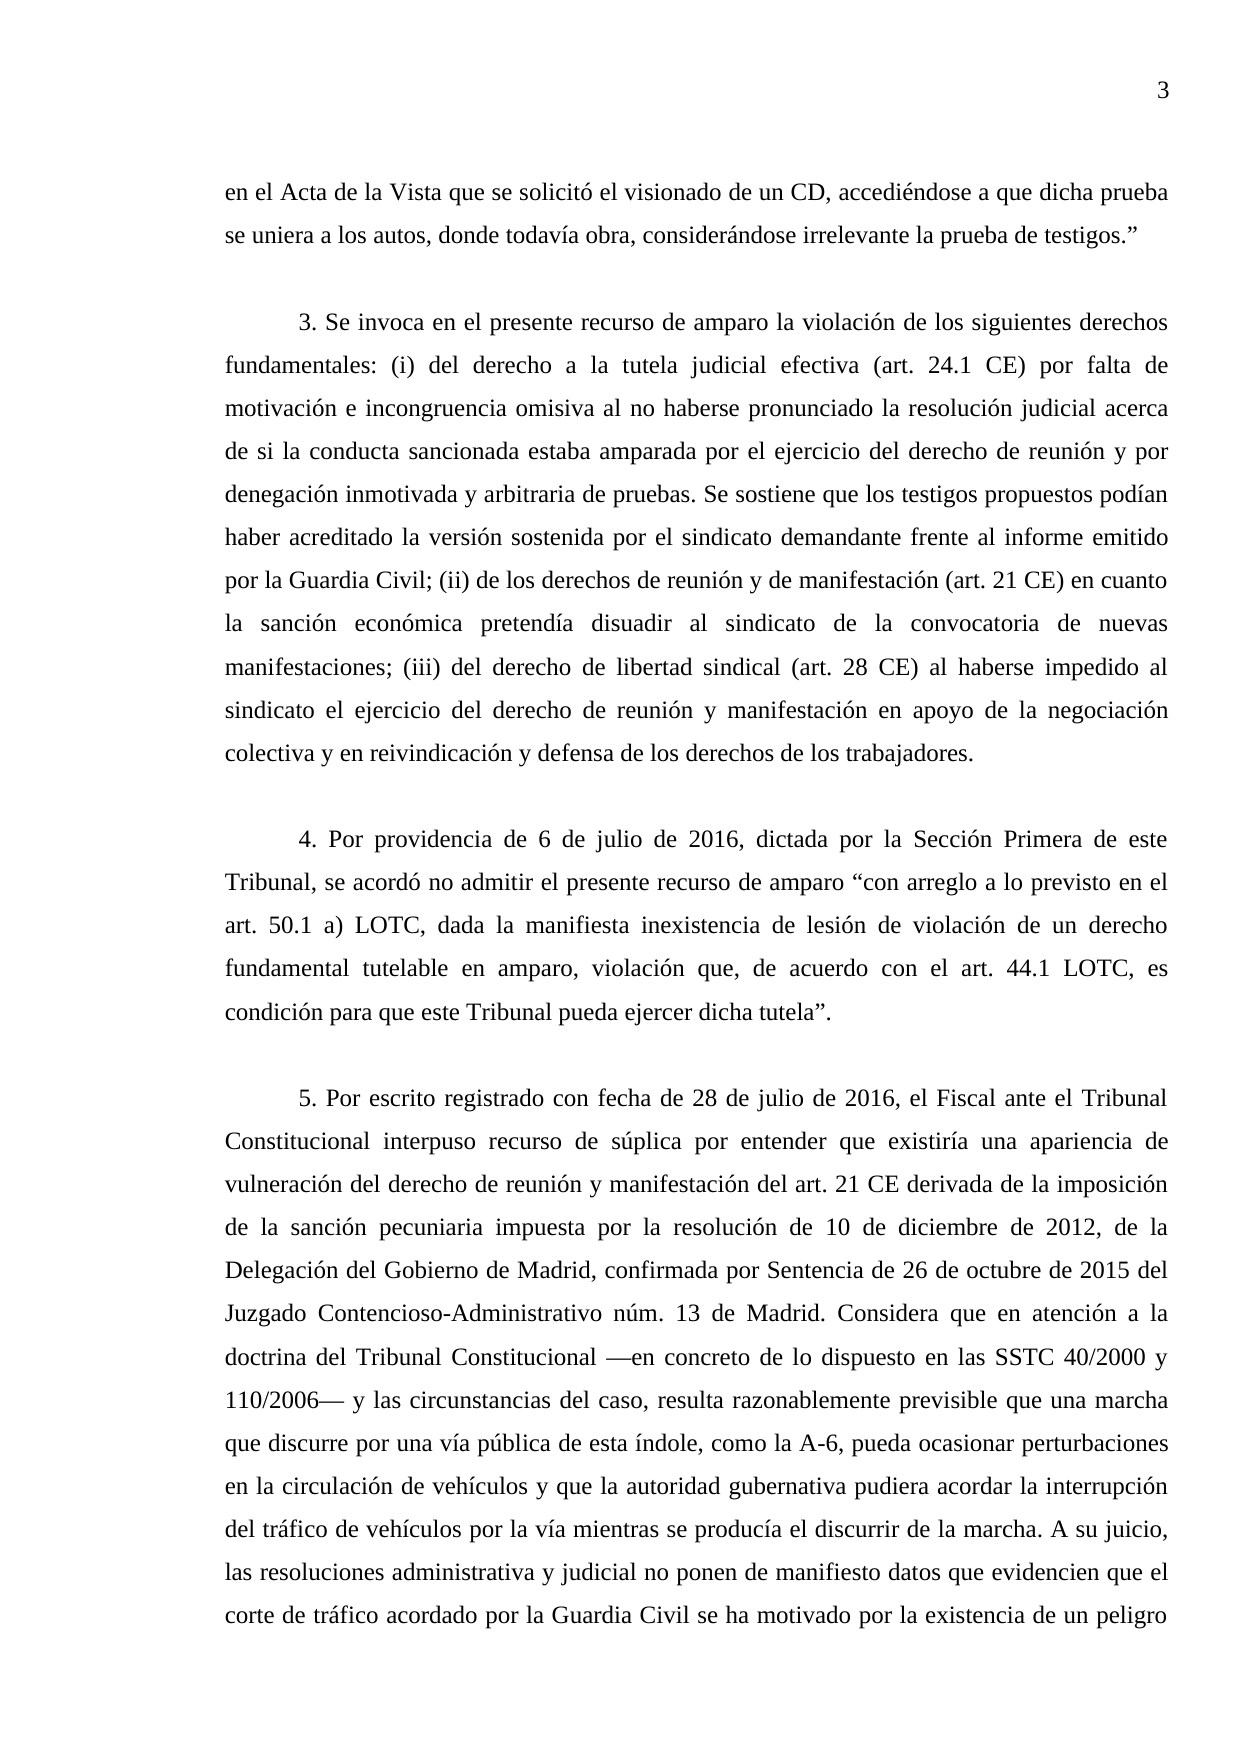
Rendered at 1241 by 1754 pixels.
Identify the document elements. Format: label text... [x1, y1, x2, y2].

text 3. Se invoca en el presente recurso de amparo la violación de los siguientes derechos fundamentales: (i) del derecho a la tutela judicial efectiva (art. 24.1 CE) por falta de motivación e incongruencia omisiva al no haberse pronunciado la resolución judicial acerca de si la conducta sancionada estaba amparada por el ejercicio del derecho de reunión y por denegación inmotivada y arbitraria de pruebas. Se sostiene que los testigos propuestos podían haber acreditado la versión sostenida por el sindicato demandante frente al informe emitido por la Guardia Civil; (ii) de los derechos de reunión y de manifestación (art. 21 CE) en cuanto la sanción económica pretendía disuadir al sindicato de la convocatoria de nuevas manifestaciones; (iii) del derecho de libertad sindical (art. 28 CE) al haberse impedido al sindicato el ejercicio del derecho de reunión y manifestación en apoyo de la negociación colectiva y en reivindicación y defensa de los derechos de los trabajadores. [224, 307, 1169, 767]
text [224, 177, 1169, 249]
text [224, 1083, 1169, 1629]
text 4. Por providencia de 6 de julio de 2016, dictada por la Sección Primera de este Tribunal, se acordó no admitir el presente recurso de amparo “con arreglo a lo previsto en el art. 50.1 a) LOTC, dada la manifiesta inexistencia de lesión de violación de un derecho fundamental tutelable en amparo, violación que, de acuerdo con el art. 44.1 LOTC, es condición para que este Tribunal pueda ejercer dicha tutela”. [224, 824, 1169, 1025]
